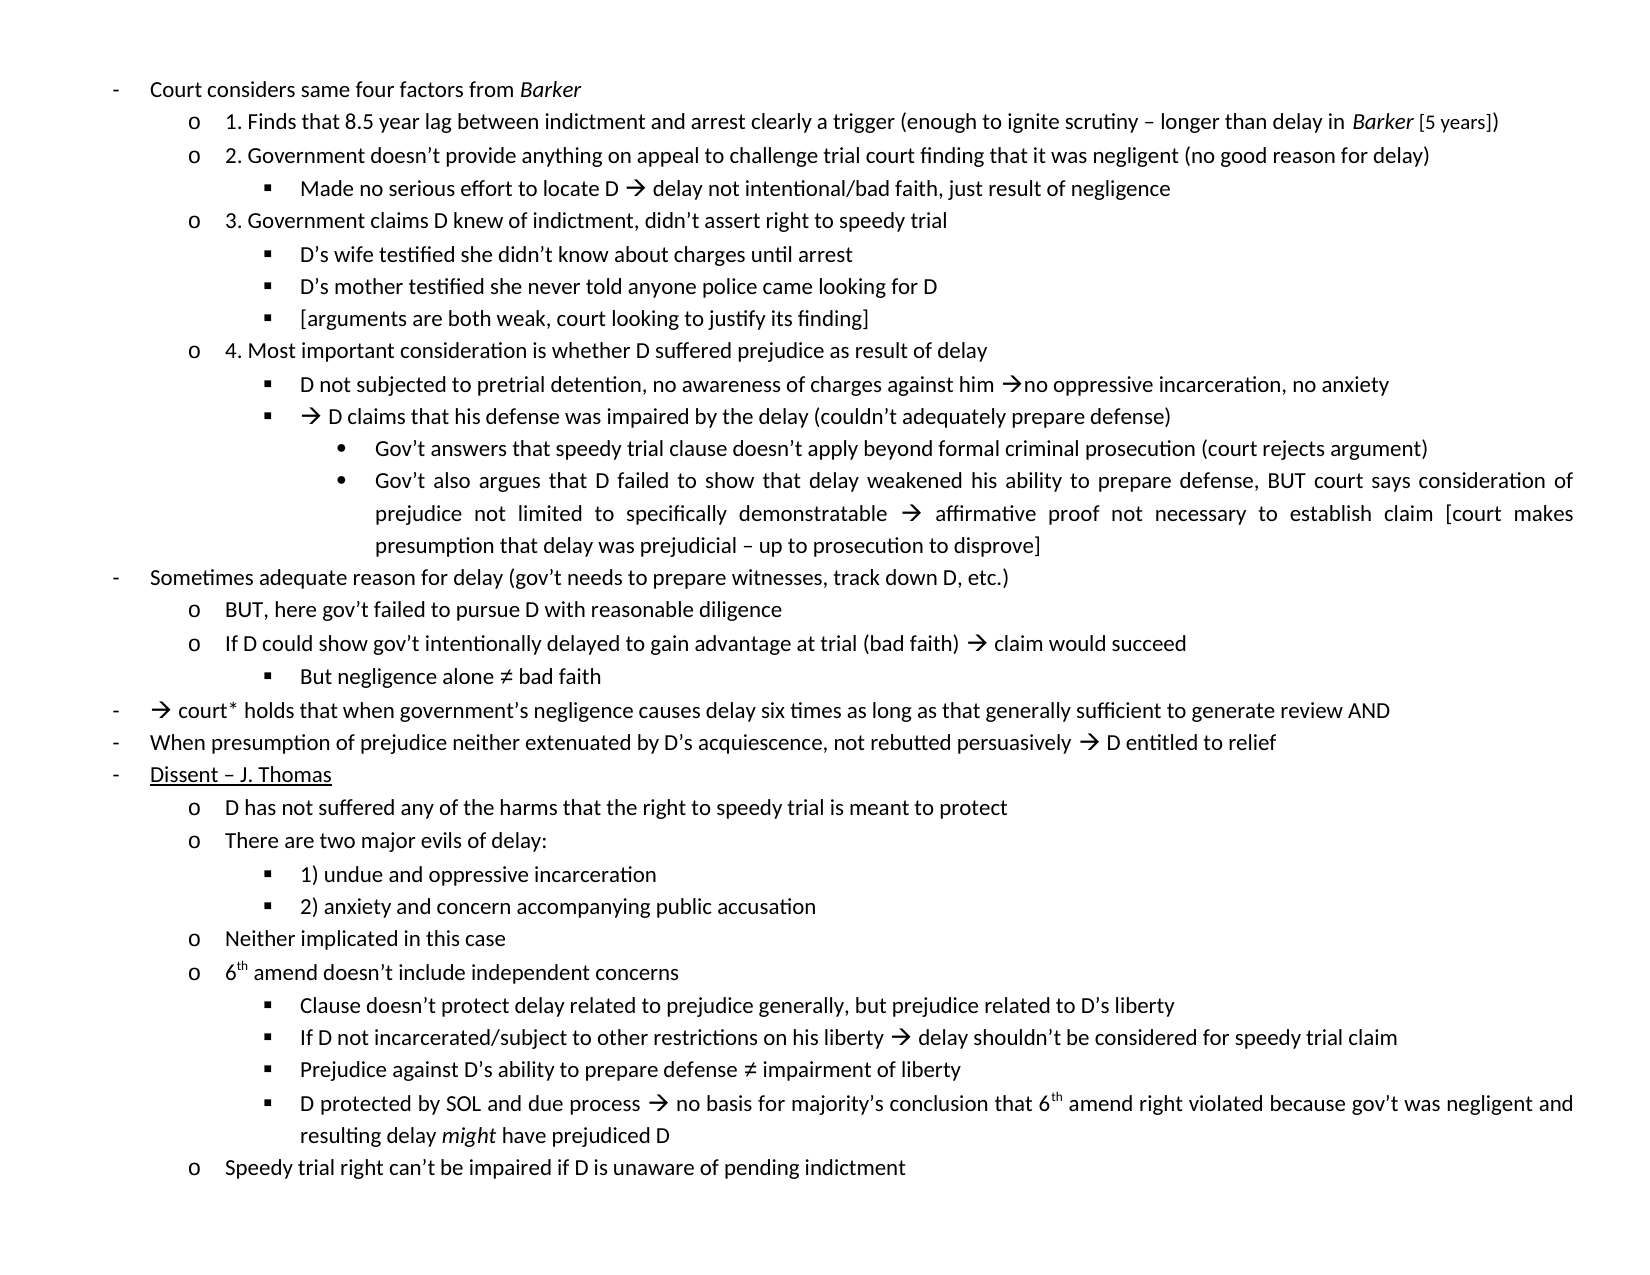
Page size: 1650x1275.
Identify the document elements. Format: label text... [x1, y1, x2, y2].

list Clause doesn’t protect delay related to prejudice generally, but prejudice related to D’s liberty [262, 991, 1575, 1019]
list Neither implicated in this case [187, 924, 1575, 953]
list But negligence alone ≠ bad faith [262, 662, 1575, 692]
list Made no serious effort to locate D delay not intentional/bad faith, just result of negligence [262, 174, 1575, 202]
list BUT, here gov’t failed to pursue D with reasonable diligence [187, 595, 1575, 624]
list Speedy trial right can’t be impaired if D is unaware of pending indictment [187, 1153, 1575, 1183]
list court* holds that when government’s negligence causes delay six times as long as that generally sufficient to generate review AND [112, 696, 1575, 724]
list If D could show gov’t intentionally delayed to gain advantage at trial (bad faith) claim would succeed [187, 629, 1575, 658]
list [arguments are both weak, court looking to justify its finding] [262, 304, 1575, 332]
list 1) undue and oppressive incarceration [262, 860, 1575, 888]
list D has not suffered any of the harms that the right to speedy trial is meant to protect [187, 793, 1575, 822]
list Sometimes adequate reason for delay (gov’t needs to prepare witnesses, track down D, etc.) [112, 563, 1575, 591]
list 6th amend doesn’t include independent concerns [187, 958, 1575, 987]
list Gov’t also argues that D failed to show that delay weakened his ability to prepare defense, BUT court says consideration of prejudice not limited to specifically demonstratable affirmative proof not necessary to establish claim [court makes presumption that delay was prejudicial – up to prosecution to disprove] [337, 467, 1575, 559]
list 4. Most important consideration is whether D suffered prejudice as result of delay [187, 337, 1575, 366]
list D protected by SOL and due process no basis for majority’s conclusion that 6th amend right violated because gov’t was negligent and resulting delay might have prejudiced D [262, 1089, 1575, 1149]
list Prejudice against D’s ability to prepare defense ≠ impairment of liberty [262, 1056, 1575, 1085]
list 3. Government claims D knew of indictment, didn’t assert right to speedy trial [187, 206, 1575, 236]
list 2) anxiety and concern accompanying public accusation [262, 892, 1575, 920]
list Gov’t answers that speedy trial clause doesn’t apply beyond formal criminal prosecution (court rejects argument) [337, 434, 1575, 462]
list D claims that his defense was impaired by the delay (couldn’t adequately prepare defense) [262, 402, 1575, 430]
list Dissent – J. Thomas [112, 760, 1575, 788]
list 2. Government doesn’t provide anything on appeal to challenge trial court finding that it was negligent (no good reason for delay) [187, 141, 1575, 170]
list There are two major evils of delay: [187, 826, 1575, 855]
list 1. Finds that 8.5 year lag between indictment and arrest clearly a trigger (enough to ignite scrutiny – longer than delay in Barker [5 years]) [187, 107, 1575, 136]
list D not subjected to pretrial detention, no awareness of charges against him no oppressive incarceration, no anxiety [262, 370, 1575, 398]
list D’s wife testified she didn’t know about charges until arrest [262, 240, 1575, 268]
list Court considers same four factors from Barker [112, 75, 1575, 103]
list If D not incarcerated/subject to other restrictions on his liberty delay shouldn’t be considered for speedy trial claim [262, 1023, 1575, 1051]
list D’s mother testified she never told anyone police came looking for D [262, 272, 1575, 300]
list When presumption of prejudice neither extenuated by D’s acquiescence, not rebutted persuasively D entitled to relief [112, 728, 1575, 756]
